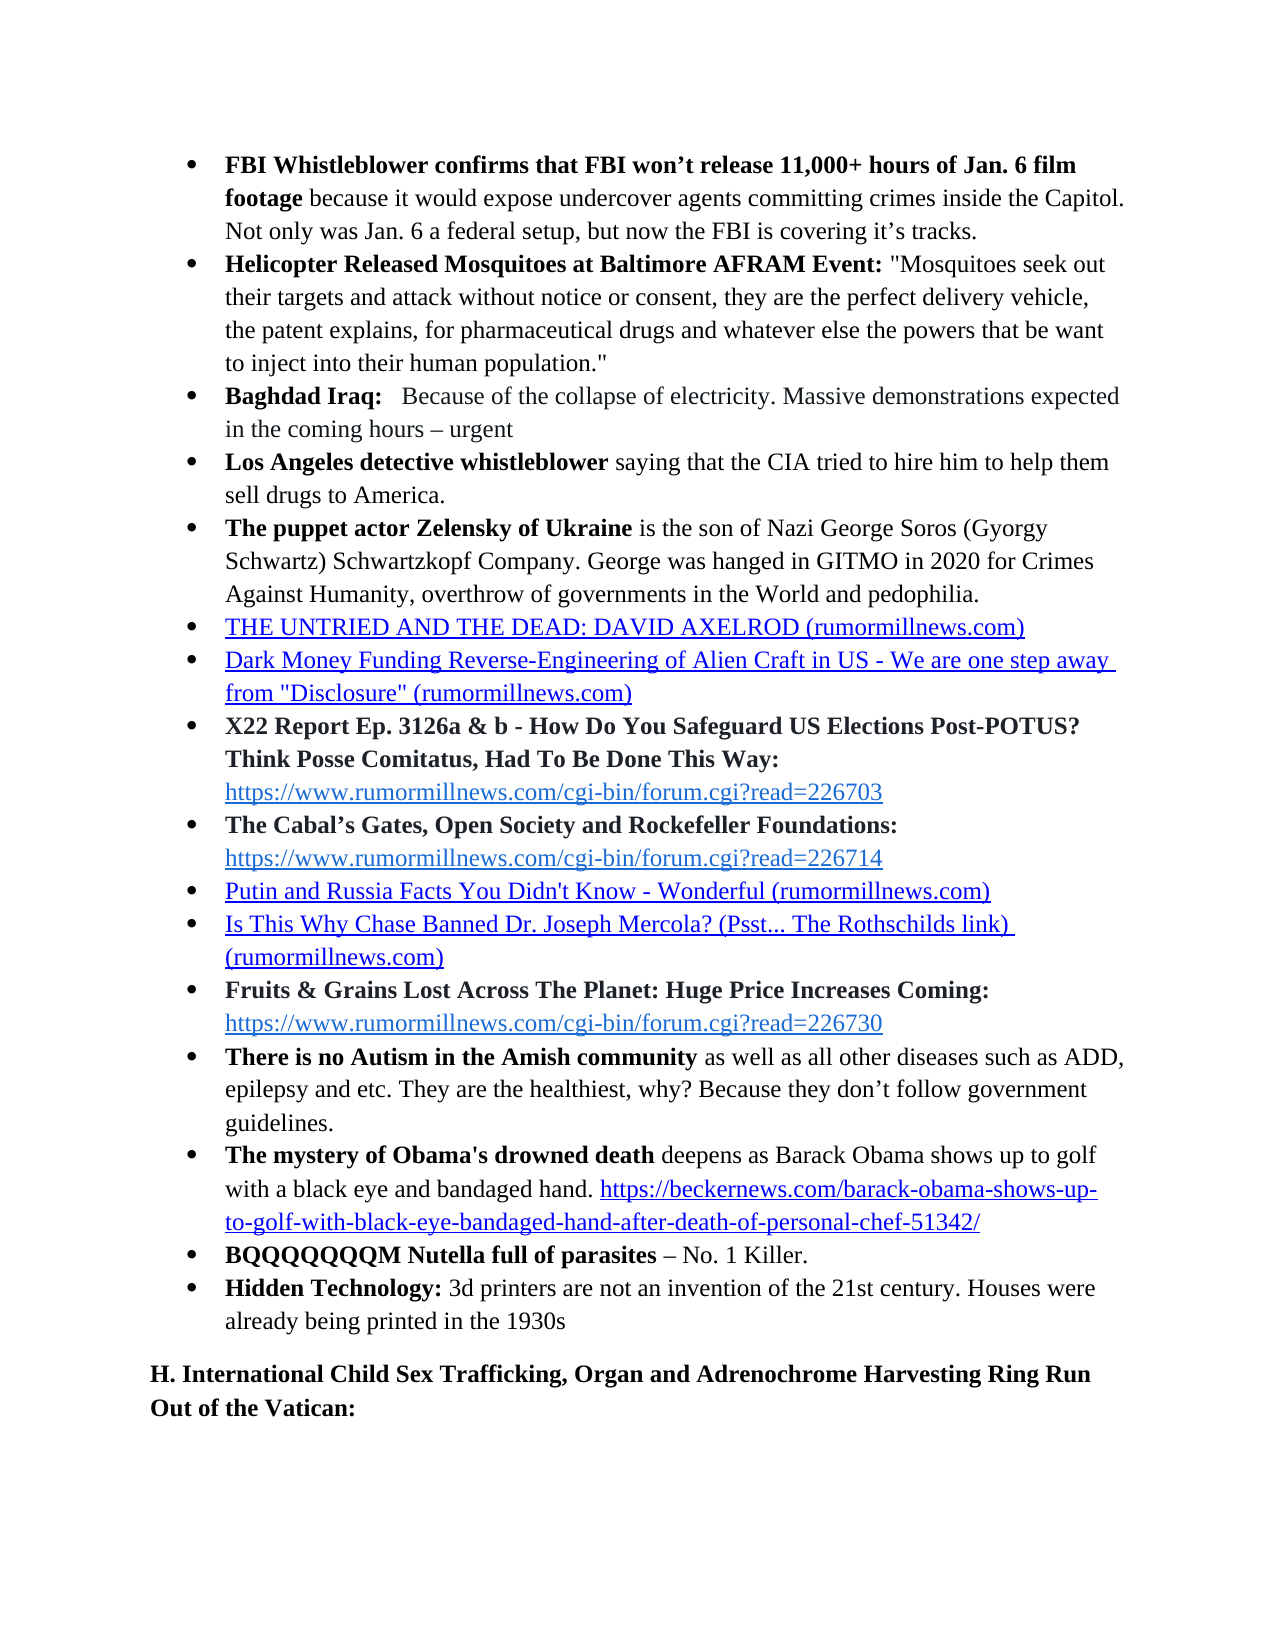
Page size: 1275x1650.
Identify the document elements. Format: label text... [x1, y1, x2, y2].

list Fruits & Grains Lost Across The Planet: Huge Price Increases Coming: https://www.rumormillnews.com/cgi-bin/forum.cgi?read=226730 [187, 976, 1125, 1037]
list BQQQQQQQM Nutella full of parasites – No. 1 Killer. [187, 1240, 1125, 1268]
list Helicopter Released Mosquitoes at Baltimore AFRAM Event: "Mosquitoes seek out their targets and attack without notice or consent, they are the perfect delivery vehicle, the patent explains, for pharmaceutical drugs and whatever else the powers that be want to inject into their human population." [187, 249, 1125, 377]
list There is no Autism in the Amish community as well as all other diseases such as ADD, epilepsy and etc. They are the healthiest, why? Because they don’t follow government guidelines. [187, 1042, 1125, 1136]
list Putin and Russia Facts You Didn't Know - Wonderful (rumormillnews.com) [187, 876, 1125, 905]
list Dark Money Funding Reverse-Engineering of Alien Craft in US - We are one step away from "Disclosure" (rumormillnews.com) [187, 645, 1125, 707]
list Baghdad Iraq: Because of the collapse of electricity. Massive demonstrations expected in the coming hours – urgent [187, 381, 1125, 443]
list Hidden Technology: 3d printers are not an invention of the 21st century. Houses were already being printed in the 1930s [187, 1273, 1125, 1334]
list The mystery of Obama's drowned death deepens as Barack Obama shows up to golf with a black eye and bandaged hand. https://beckernews.com/barack-obama-shows-up-to-golf-with-black-eye-bandaged-hand-after-death-of-personal-chef-51342/ [187, 1141, 1125, 1235]
list Is This Why Chase Banned Dr. Joseph Mercola? (Psst... The Rothschilds link) (rumormillnews.com) [187, 909, 1125, 971]
text H. International Child Sex Trafficking, Organ and Adrenochrome Harvesting Ring Run Out of the Vatican: [150, 1359, 1125, 1421]
list The puppet actor Zelensky of Ukraine is the son of Nazi George Soros (Gyorgy Schwartz) Schwartzkopf Company. George was hanged in GITMO in 2020 for Crimes Against Humanity, overthrow of governments in the World and pedophilia. [187, 513, 1125, 608]
list THE UNTRIED AND THE DEAD: DAVID AXELROD (rumormillnews.com) [187, 612, 1125, 641]
list Los Angeles detective whistleblower saying that the CIA tried to hire him to help them sell drugs to America. [187, 447, 1125, 509]
list FBI Whistleblower confirms that FBI won’t release 11,000+ hours of Jan. 6 film footage because it would expose undercover agents committing crimes inside the Capitol. Not only was Jan. 6 a federal setup, but now the FBI is covering it’s tracks. [187, 150, 1125, 245]
list X22 Report Ep. 3126a & b - How Do You Safeguard US Elections Post-POTUS? Think Posse Comitatus, Had To Be Done This Way: https://www.rumormillnews.com/cgi-bin/forum.cgi?read=226703 [187, 711, 1125, 806]
list The Cabal’s Gates, Open Society and Rockefeller Foundations: https://www.rumormillnews.com/cgi-bin/forum.cgi?read=226714 [187, 810, 1125, 872]
